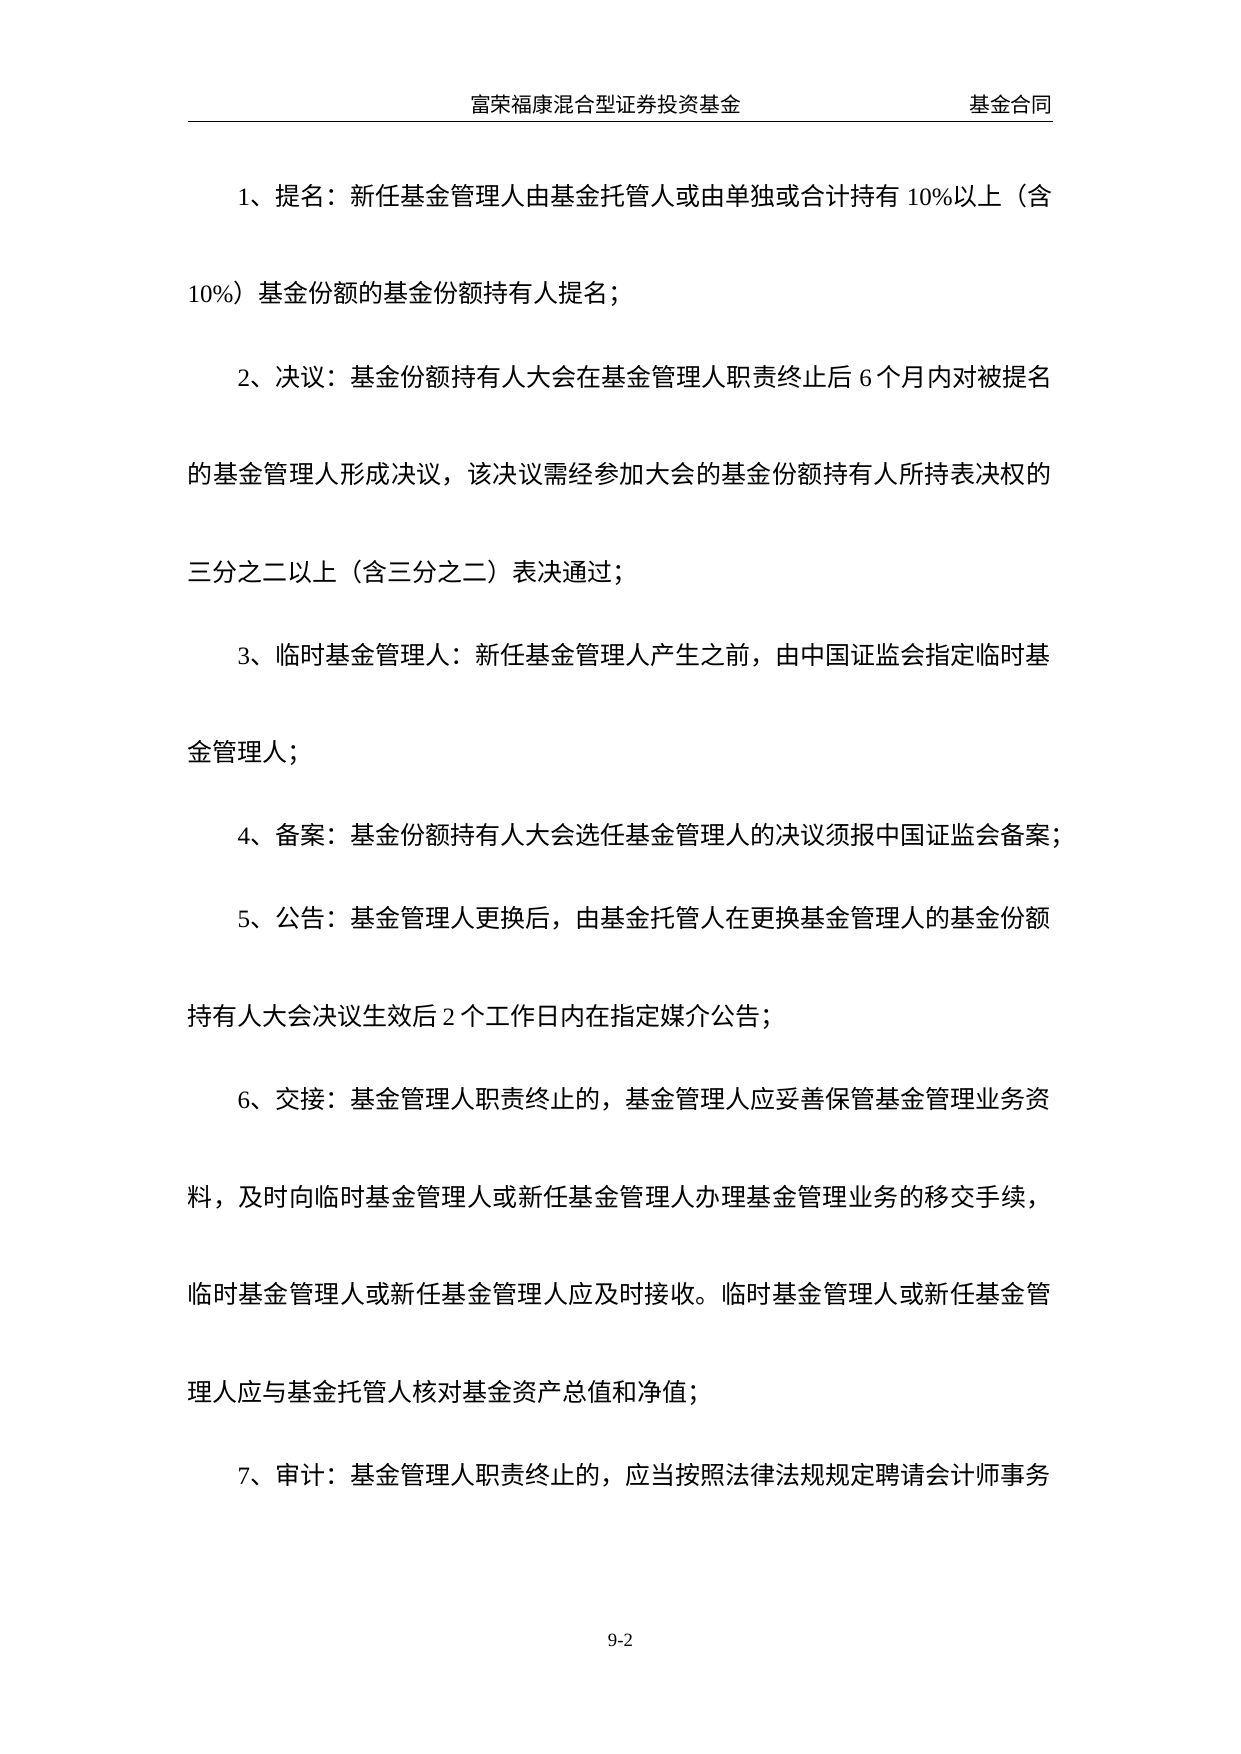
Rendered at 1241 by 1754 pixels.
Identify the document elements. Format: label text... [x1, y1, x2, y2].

text 4、备案：基金份额持有人大会选任基金管理人的决议须报中国证监会备案； [187, 801, 1053, 866]
text 2、决议：基金份额持有人大会在基金管理人职责终止后6个月内对被提名的基金管理人形成决议，该决议需经参加大会的基金份额持有人所持表决权的三分之二以上（含三分之二）表决通过； [187, 343, 1053, 603]
text 6、交接：基金管理人职责终止的，基金管理人应妥善保管基金管理业务资料，及时向临时基金管理人或新任基金管理人办理基金管理业务的移交手续，临时基金管理人或新任基金管理人应及时接收。临时基金管理人或新任基金管理人应与基金托管人核对基金资产总值和净值； [187, 1065, 1053, 1423]
text 1、提名：新任基金管理人由基金托管人或由单独或合计持有10%以上（含10%）基金份额的基金份额持有人提名； [187, 162, 1053, 324]
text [187, 1441, 1053, 1506]
text 5、公告：基金管理人更换后，由基金托管人在更换基金管理人的基金份额持有人大会决议生效后2个工作日内在指定媒介公告； [187, 884, 1053, 1047]
text 3、临时基金管理人：新任基金管理人产生之前，由中国证监会指定临时基金管理人； [187, 621, 1053, 783]
